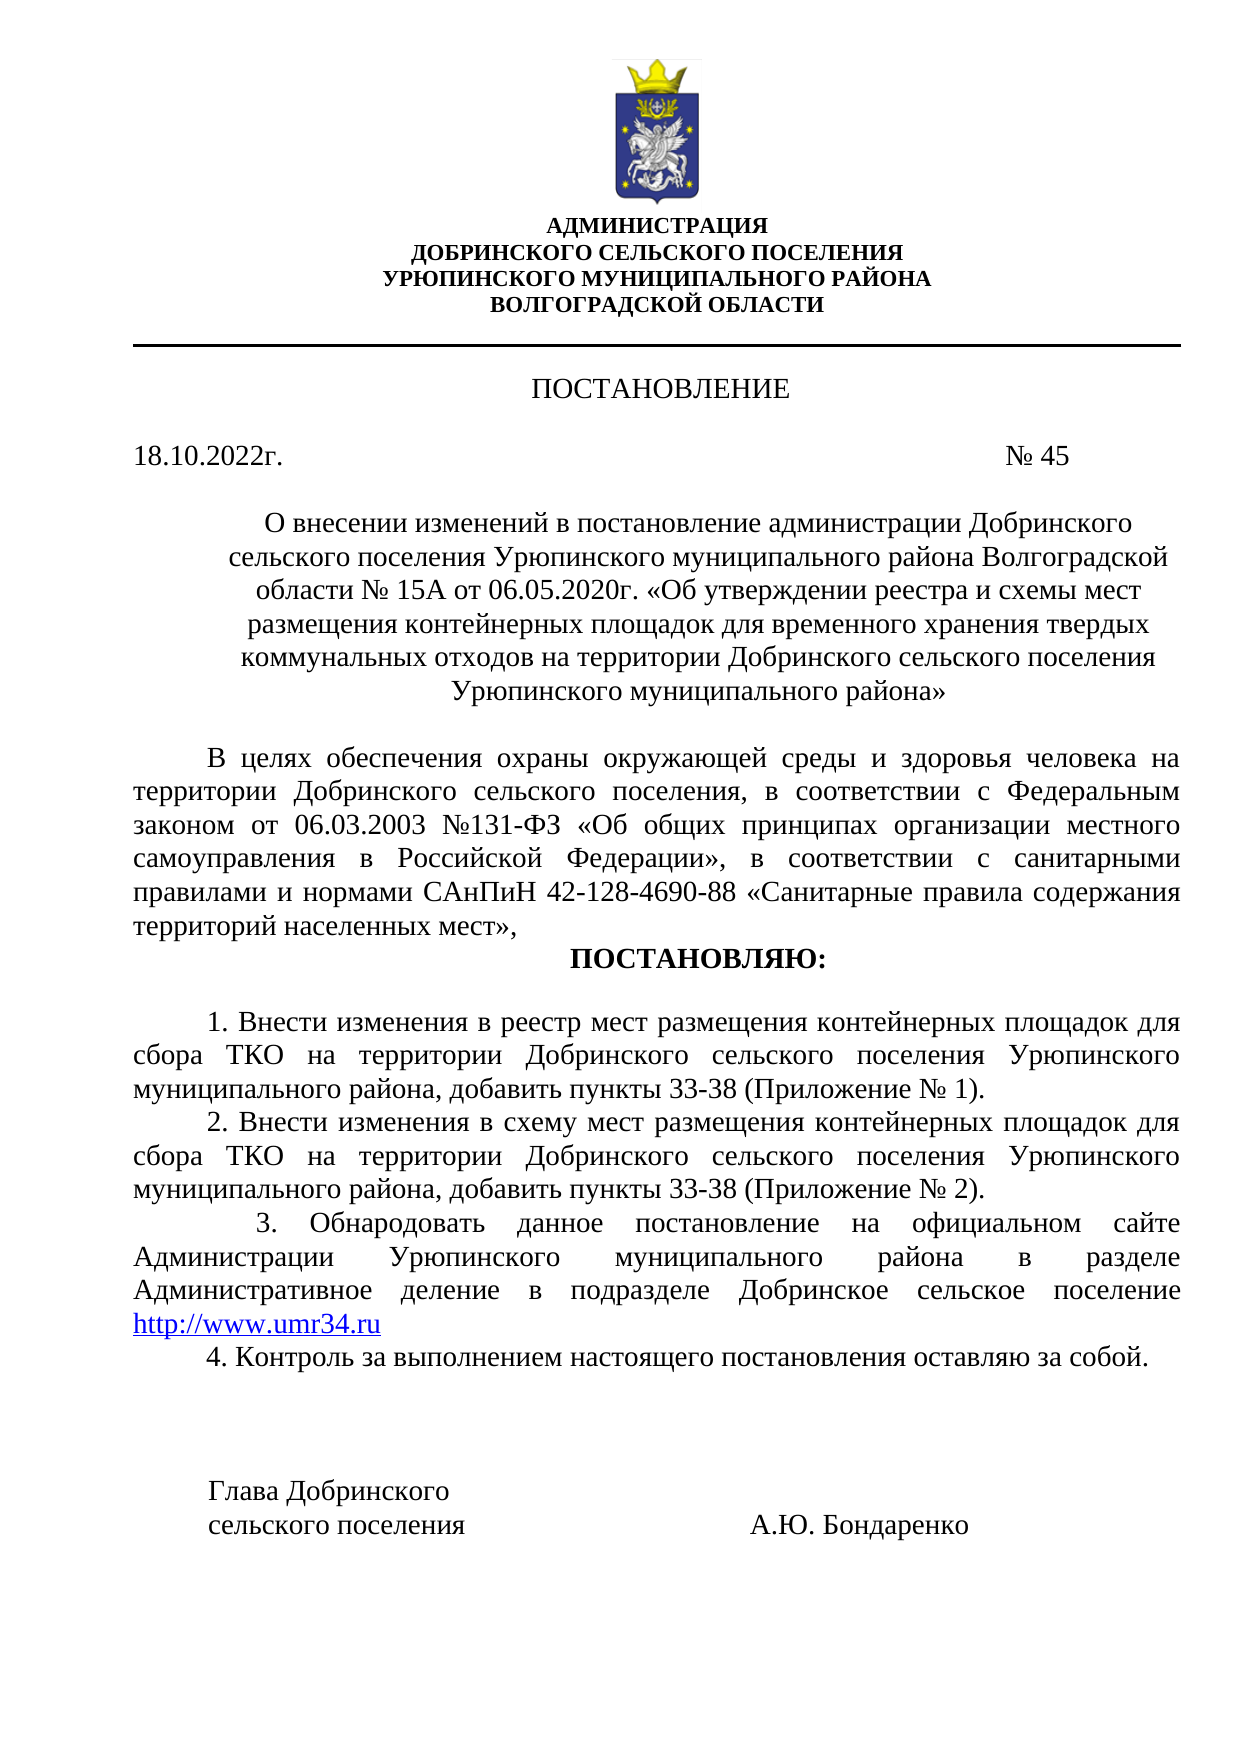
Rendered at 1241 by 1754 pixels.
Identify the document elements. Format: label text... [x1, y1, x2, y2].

text В целях обеспечения охраны окружающей среды и здоровья человека на территории Добринского сельского поселения, в соответствии с Федеральным законом от 06.03.2003 №131-ФЗ «Об общих принципах организации местного самоуправления в Российской Федерации», в соответствии с санитарными правилами и нормами САнПиН 42-128-4690-88 «Санитарные правила содержания территорий населенных мест», [133, 740, 1181, 941]
text ПОСТАНОВЛЯЮ: [216, 941, 1181, 975]
text 2. Внести изменения в схему мест размещения контейнерных площадок для сбора ТКО на территории Добринского сельского поселения Урюпинского муниципального района, добавить пункты 33-38 (Приложение № 2). [133, 1104, 1181, 1205]
text ВОЛГОГРАДСКОЙ ОБЛАСТИ [133, 291, 1181, 318]
text ДОБРИНСКОГО СЕЛЬСКОГО ПОСЕЛЕНИЯ [133, 238, 1181, 265]
text АДМИНИСТРАЦИЯ [133, 212, 1181, 238]
text УРЮПИНСКОГО МУНИЦИПАЛЬНОГО РАЙОНА [133, 265, 1181, 291]
text 4. Контроль за выполнением настоящего постановления оставляю за собой. [133, 1339, 1181, 1373]
text ПОСТАНОВЛЕНИЕ [133, 371, 1181, 404]
text 1. Внести изменения в реестр мест размещения контейнерных площадок для сбора ТКО на территории Добринского сельского поселения Урюпинского муниципального района, добавить пункты 33-38 (Приложение № 1). [133, 1004, 1181, 1104]
text 18.10.2022г. № 45 [133, 438, 1181, 472]
text 3. Обнародовать данное постановление на официальном сайте Администрации Урюпинского муниципального района в разделе Административное деление в подразделе Добринское сельское поселение http://www.umr34.ru [133, 1205, 1181, 1339]
text сельского поселения А.Ю. Бондаренко [133, 1507, 1181, 1541]
text О внесении изменений в постановление администрации Добринского сельского поселения Урюпинского муниципального района Волгоградской области № 15А от 06.05.2020г. «Об утверждении реестра и схемы мест размещения контейнерных площадок для временного хранения твердых коммунальных отходов на территории Добринского сельского поселения Урюпинского муниципального района» [216, 505, 1181, 706]
picture [611, 59, 703, 213]
text Глава Добринского [133, 1473, 1181, 1507]
